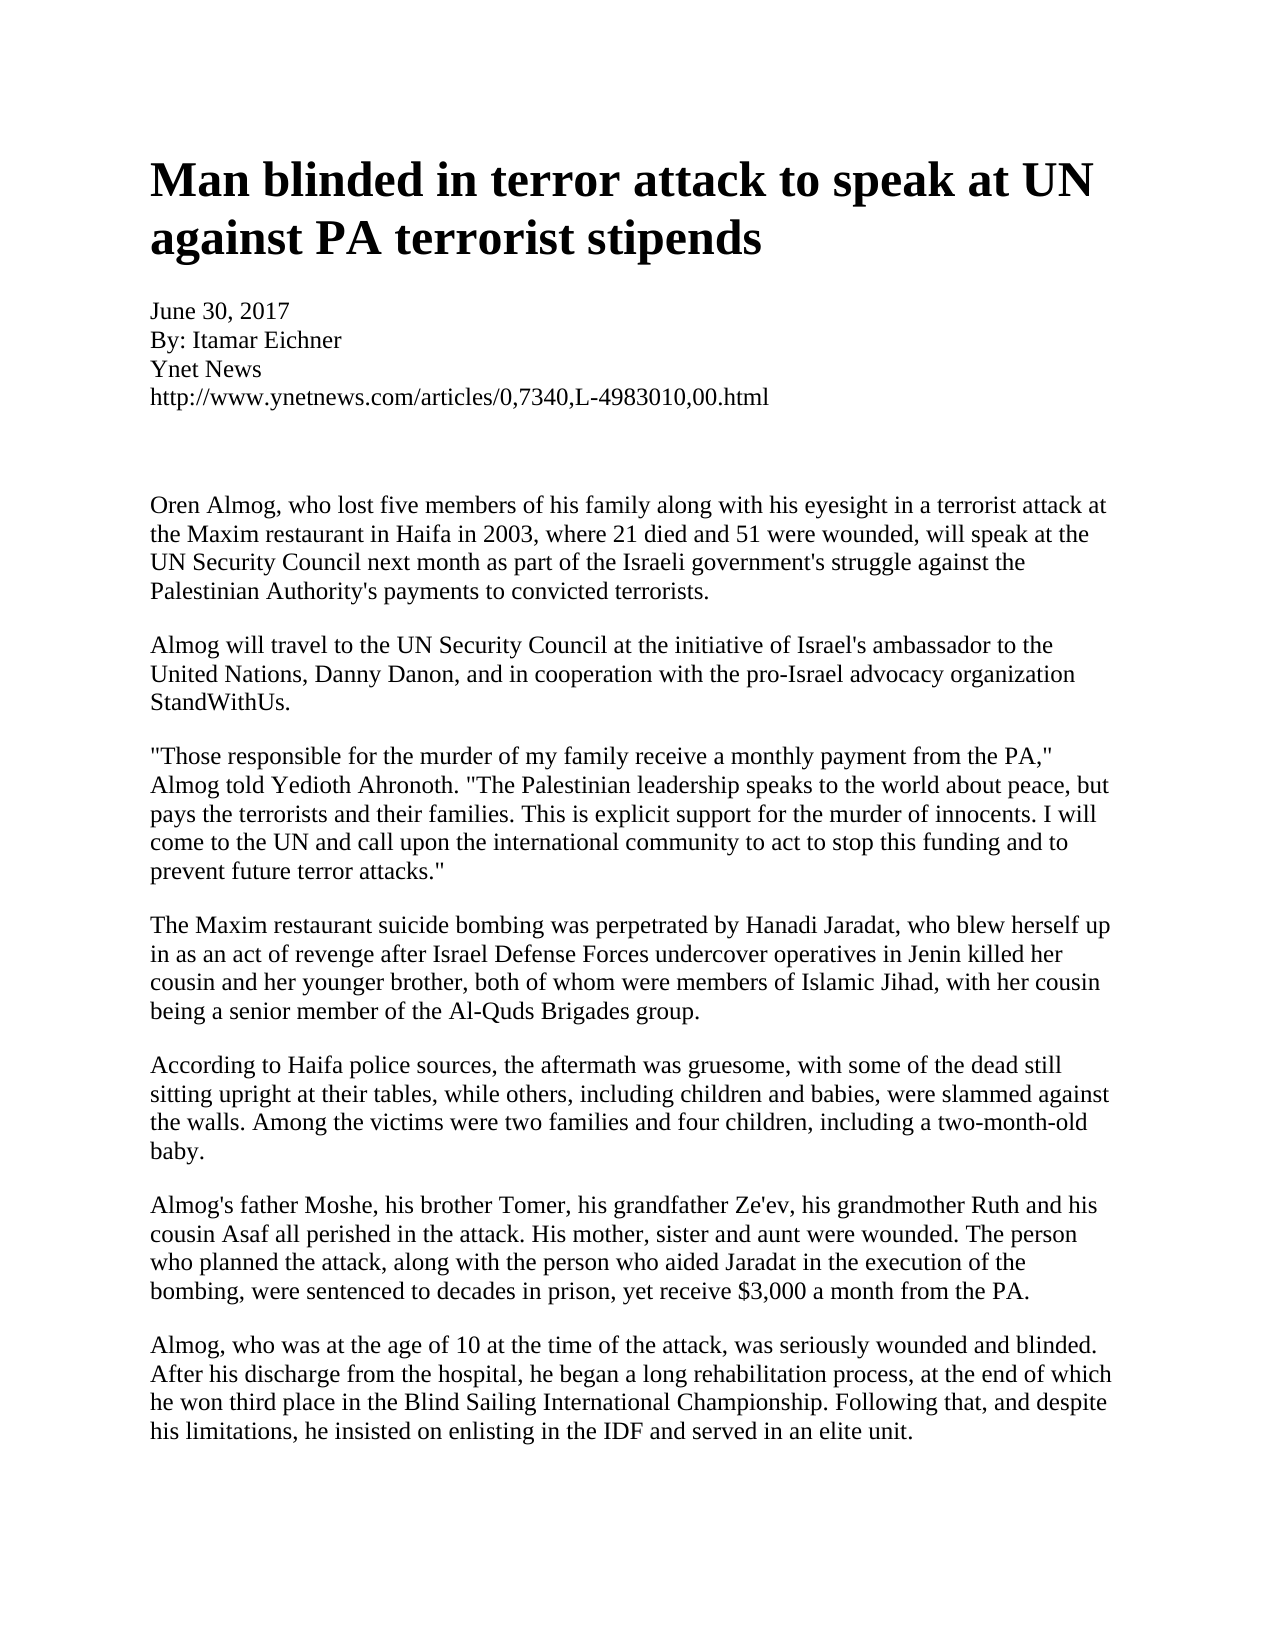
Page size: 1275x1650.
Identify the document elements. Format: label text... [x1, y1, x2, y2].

subtitle Man blinded in terror attack to speak at UN against PA terrorist stipends [150, 150, 1125, 265]
text According to Haifa police sources, the aftermath was gruesome, with some of the dead still sitting upright at their tables, while others, including children and babies, were slammed against the walls. Among the victims were two families and four children, including a two-month-old baby. [150, 1050, 1125, 1165]
text "Those responsible for the murder of my family receive a monthly payment from the PA," Almog told Yedioth Ahronoth. "The Palestinian leadership speaks to the world about peace, but pays the terrorists and their families. This is explicit support for the murder of innocents. I will come to the UN and call upon the international community to act to stop this funding and to prevent future terror attacks." [150, 741, 1125, 885]
text By: Itamar Eichner [150, 325, 1125, 354]
text http://www.ynetnews.com/articles/0,7340,L-4983010,00.html [150, 382, 1125, 411]
text Almog, who was at the age of 10 at the time of the attack, was seriously wounded and blinded. After his discharge from the hospital, he began a long rehabilitation process, at the end of which he won third place in the Blind Sailing International Championship. Following that, and despite his limitations, he insisted on enlisting in the IDF and served in an elite unit. [150, 1330, 1125, 1445]
text Oren Almog, who lost five members of his family along with his eyesight in a terrorist attack at the Maxim restaurant in Haifa in 2003, where 21 died and 51 were wounded, will speak at the UN Security Council next month as part of the Israeli government's struggle against the Palestinian Authority's payments to convicted terrorists. [150, 490, 1125, 605]
text The Maxim restaurant suicide bombing was perpetrated by Hanadi Jaradat, who blew herself up in as an act of revenge after Israel Defense Forces undercover operatives in Jenin killed her cousin and her younger brother, both of whom were members of Islamic Jihad, with her cousin being a senior member of the Al-Quds Brigades group. [150, 910, 1125, 1025]
text Almog's father Moshe, his brother Tomer, his grandfather Ze'ev, his grandmother Ruth and his cousin Asaf all perished in the attack. His mother, sister and aunt were wounded. The person who planned the attack, along with the person who aided Jaradat in the execution of the bombing, were sentenced to decades in prison, yet receive $3,000 a month from the PA. [150, 1190, 1125, 1305]
text Ynet News [150, 354, 1125, 382]
text Almog will travel to the UN Security Council at the initiative of Israel's ambassador to the United Nations, Danny Danon, and in cooperation with the pro-Israel advocacy organization StandWithUs. [150, 630, 1125, 716]
text June 30, 2017 [150, 296, 1125, 325]
